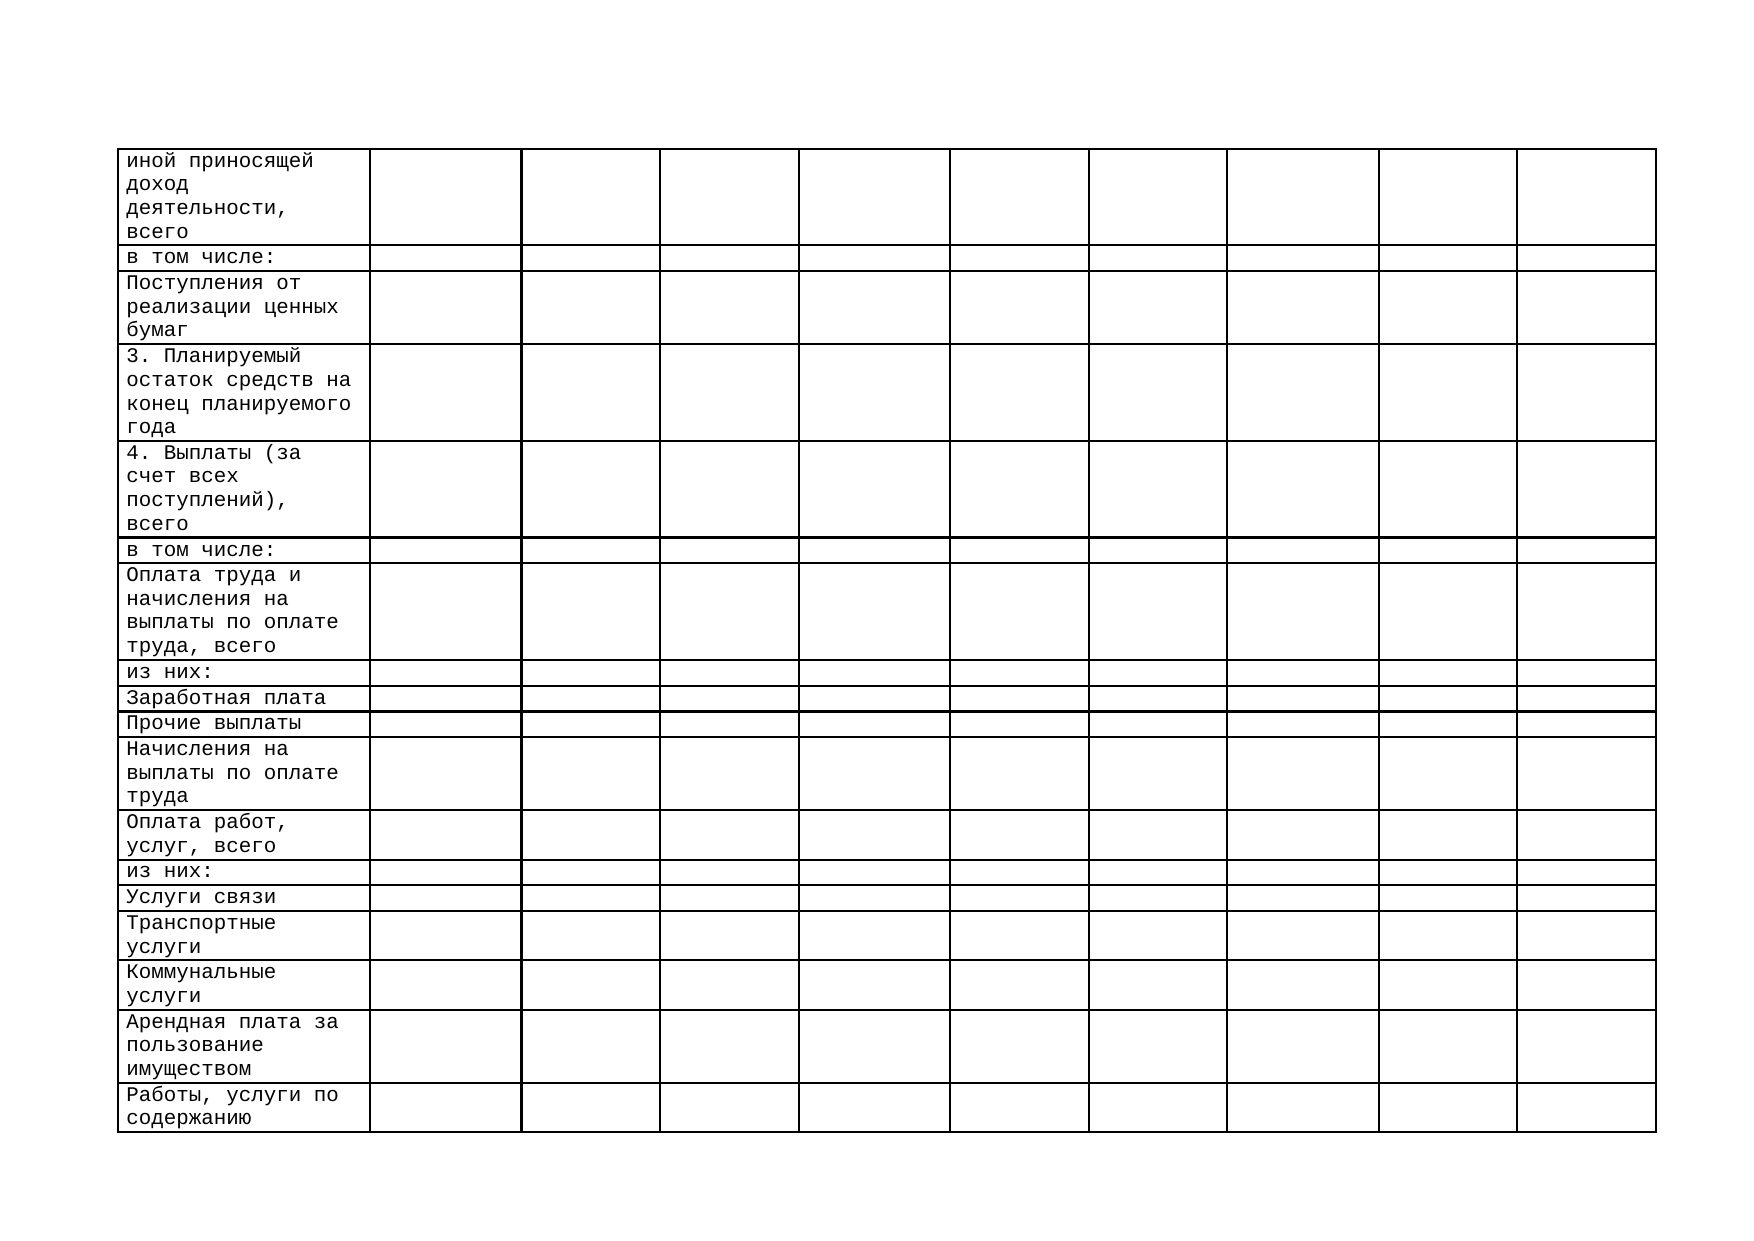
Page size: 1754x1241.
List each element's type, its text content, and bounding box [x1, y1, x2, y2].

table_cell [523, 713, 659, 736]
table_cell [523, 1084, 659, 1131]
table_cell [523, 564, 659, 659]
table_cell [661, 713, 798, 736]
table_cell [523, 539, 659, 562]
table_cell [951, 539, 1088, 562]
table_cell [1380, 738, 1516, 809]
table_cell [1228, 345, 1378, 440]
table_cell [661, 442, 798, 536]
table_cell [1228, 539, 1378, 562]
table_cell [661, 861, 798, 884]
table_cell [1518, 687, 1655, 710]
table_cell [1090, 961, 1226, 1009]
table_cell [523, 246, 659, 270]
table_cell Коммунальные услуги [119, 961, 369, 1009]
table_cell [661, 272, 798, 343]
table_cell [800, 442, 949, 536]
table_cell [523, 961, 659, 1009]
table_cell [371, 861, 520, 884]
table_cell Транспортные услуги [119, 912, 369, 959]
table_cell [661, 1011, 798, 1082]
table_cell [1090, 272, 1226, 343]
table_cell [951, 961, 1088, 1009]
table_cell [800, 912, 949, 959]
table_cell [1380, 539, 1516, 562]
table_cell [1228, 912, 1378, 959]
table_cell из них: [119, 661, 369, 684]
table_cell [523, 811, 659, 858]
table_cell [661, 961, 798, 1009]
table_cell [523, 912, 659, 959]
table_cell [1518, 1011, 1655, 1082]
table_cell [523, 861, 659, 884]
table_cell [1228, 861, 1378, 884]
table_cell [800, 861, 949, 884]
table_cell [1380, 564, 1516, 659]
table_cell [1518, 738, 1655, 809]
table_cell [371, 564, 520, 659]
table_cell [951, 687, 1088, 710]
table_cell [371, 912, 520, 959]
table_cell в том числе: [119, 539, 369, 562]
table_cell [371, 1011, 520, 1082]
table_cell [1228, 961, 1378, 1009]
table_cell [371, 539, 520, 562]
table_cell [1228, 564, 1378, 659]
table_cell [1228, 661, 1378, 684]
table_cell [371, 738, 520, 809]
table_cell [1380, 713, 1516, 736]
table_cell [1090, 912, 1226, 959]
table_cell [1090, 564, 1226, 659]
table_cell Начисления на выплаты по оплате труда [119, 738, 369, 809]
table_cell [951, 861, 1088, 884]
table_cell [800, 886, 949, 910]
table_cell [1518, 811, 1655, 858]
table_cell [800, 811, 949, 858]
table_cell [1380, 442, 1516, 536]
table_cell Арендная плата за пользование имуществом [119, 1011, 369, 1082]
table_cell [951, 713, 1088, 736]
table_cell [1380, 912, 1516, 959]
table_cell [1518, 861, 1655, 884]
table_cell из них: [119, 861, 369, 884]
table_cell [661, 811, 798, 858]
table_cell [1380, 246, 1516, 270]
table_cell [661, 886, 798, 910]
table_cell [1380, 687, 1516, 710]
table_cell 4. Выплаты (за счет всех поступлений), всего [119, 442, 369, 536]
table_cell [1090, 345, 1226, 440]
table_cell [661, 246, 798, 270]
table_cell [661, 661, 798, 684]
table_cell [1228, 246, 1378, 270]
table_cell [523, 661, 659, 684]
table_cell [1518, 246, 1655, 270]
table_cell [661, 738, 798, 809]
table_cell [371, 661, 520, 684]
table_cell [1228, 687, 1378, 710]
table_cell [1380, 1011, 1516, 1082]
table_cell Услуги связи [119, 886, 369, 910]
table_cell [800, 564, 949, 659]
table_cell [800, 738, 949, 809]
table_cell [371, 345, 520, 440]
table_cell [1380, 1084, 1516, 1131]
table_cell [951, 1084, 1088, 1131]
table_cell [523, 1011, 659, 1082]
table_cell [1090, 246, 1226, 270]
table_cell [951, 564, 1088, 659]
table_cell [951, 886, 1088, 910]
table_cell [951, 272, 1088, 343]
table_cell [1380, 272, 1516, 343]
table_cell [800, 1084, 949, 1131]
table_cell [119, 1084, 369, 1131]
table_cell [1228, 713, 1378, 736]
table_cell [1090, 738, 1226, 809]
table_cell [951, 811, 1088, 858]
table_cell [371, 272, 520, 343]
table_cell [371, 811, 520, 858]
table_cell [523, 442, 659, 536]
table_cell [1090, 861, 1226, 884]
table_cell [371, 961, 520, 1009]
table_cell [523, 687, 659, 710]
table_cell [1380, 661, 1516, 684]
table_cell [1518, 661, 1655, 684]
table_cell [523, 150, 659, 244]
table_cell Поступления от реализации ценных бумаг [119, 272, 369, 343]
table_cell в том числе: [119, 246, 369, 270]
table_cell [800, 1011, 949, 1082]
table_cell [371, 442, 520, 536]
table_cell [951, 150, 1088, 244]
table_cell [1228, 738, 1378, 809]
table_cell [661, 687, 798, 710]
table_cell [1518, 564, 1655, 659]
table_cell [800, 150, 949, 244]
table_cell [800, 961, 949, 1009]
table_cell [1518, 886, 1655, 910]
table_cell [1228, 1084, 1378, 1131]
table_cell [1380, 150, 1516, 244]
table_cell [1090, 811, 1226, 858]
table_cell [371, 1084, 520, 1131]
table_cell [371, 150, 520, 244]
table_cell [1518, 912, 1655, 959]
table_cell [371, 886, 520, 910]
table_cell [371, 246, 520, 270]
table_cell [1228, 442, 1378, 536]
table_cell [951, 442, 1088, 536]
table_cell [1228, 811, 1378, 858]
table_cell [1090, 150, 1226, 244]
table_cell [800, 246, 949, 270]
table_cell [1228, 886, 1378, 910]
table_cell [1518, 442, 1655, 536]
table_cell [1518, 1084, 1655, 1131]
table_cell [800, 713, 949, 736]
table_cell [371, 687, 520, 710]
table_cell Прочие выплаты [119, 713, 369, 736]
table_cell [1090, 1084, 1226, 1131]
table_cell [371, 713, 520, 736]
table_cell [1518, 345, 1655, 440]
table_cell [1090, 539, 1226, 562]
table_cell [800, 272, 949, 343]
table_cell Оплата труда и начисления на выплаты по оплате труда, всего [119, 564, 369, 659]
table_cell [1090, 687, 1226, 710]
table_cell [523, 886, 659, 910]
table_cell [523, 345, 659, 440]
table_cell [951, 912, 1088, 959]
table_cell [1380, 811, 1516, 858]
table_cell [951, 661, 1088, 684]
table_cell [800, 687, 949, 710]
table_cell [1228, 150, 1378, 244]
table_cell [523, 738, 659, 809]
table_cell [1380, 886, 1516, 910]
table_cell [661, 912, 798, 959]
table_cell [800, 661, 949, 684]
table_cell Заработная плата [119, 687, 369, 710]
table_cell [1228, 272, 1378, 343]
table_cell [1090, 442, 1226, 536]
table_cell [1380, 961, 1516, 1009]
table_cell [661, 539, 798, 562]
table_cell [523, 272, 659, 343]
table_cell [119, 150, 369, 244]
table_cell [1518, 272, 1655, 343]
table_cell [661, 150, 798, 244]
table_cell [951, 738, 1088, 809]
table_cell [951, 1011, 1088, 1082]
table_cell [1518, 150, 1655, 244]
table_cell [1090, 713, 1226, 736]
table_cell [800, 345, 949, 440]
table_cell [1380, 861, 1516, 884]
table_cell [661, 345, 798, 440]
table_cell [661, 564, 798, 659]
table_cell [1228, 1011, 1378, 1082]
table_cell Оплата работ, услуг, всего [119, 811, 369, 858]
table_cell 3. Планируемый остаток средств на конец планируемого года [119, 345, 369, 440]
table_cell [1090, 886, 1226, 910]
table_cell [1380, 345, 1516, 440]
table_cell [1518, 713, 1655, 736]
table_cell [661, 1084, 798, 1131]
table_cell [1518, 961, 1655, 1009]
table_cell [1090, 661, 1226, 684]
table_cell [1090, 1011, 1226, 1082]
table_cell [951, 345, 1088, 440]
table_cell [951, 246, 1088, 270]
table_cell [800, 539, 949, 562]
table_cell [1518, 539, 1655, 562]
